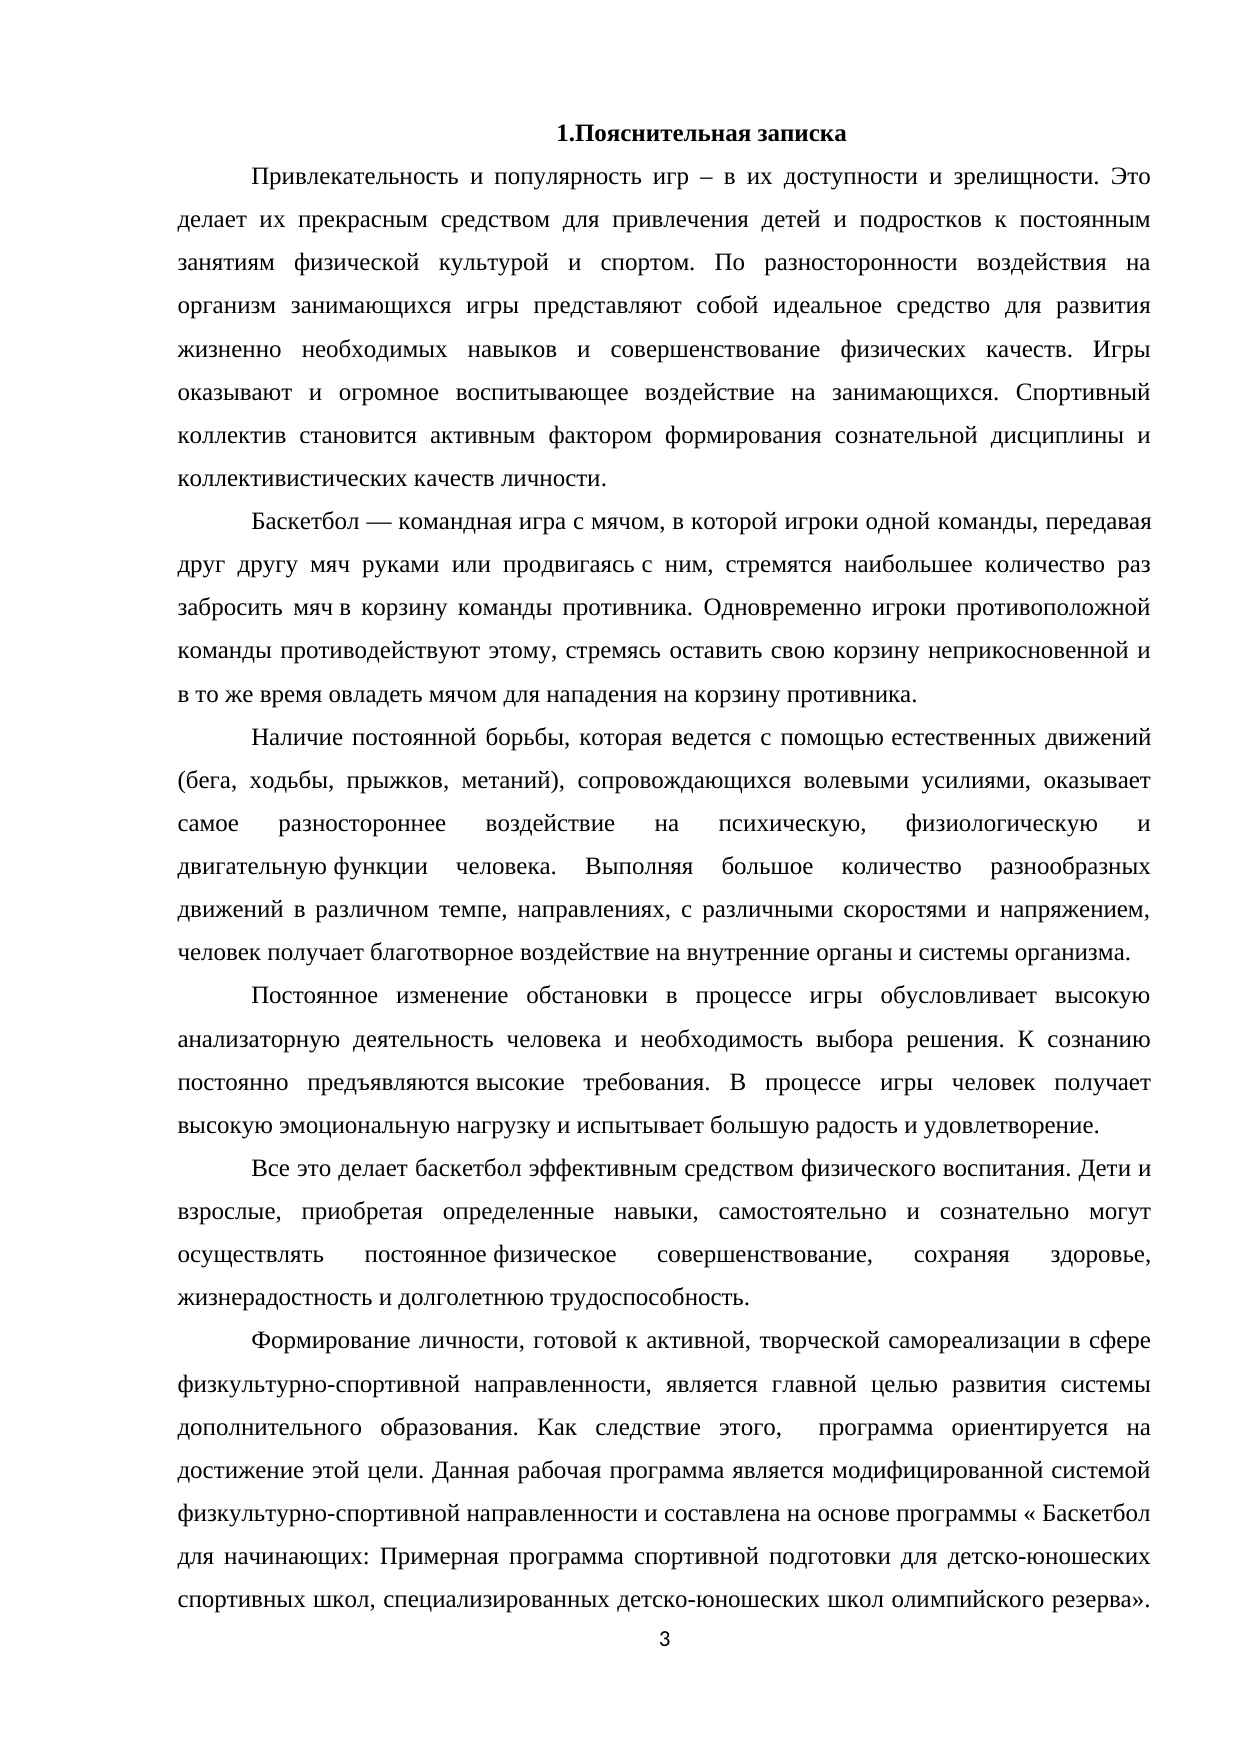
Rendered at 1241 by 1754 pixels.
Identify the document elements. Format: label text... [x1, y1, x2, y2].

text Привлекательность и популярность игр – в их доступности и зрелищности. Это делает их прекрасным средством для привлечения детей и подростков к постоянным занятиям физической культурой и спортом. По разносторонности воздействия на организм занимающихся игры представляют собой идеальное средство для развития жизненно необходимых навыков и совершенствование физических качеств. Игры оказывают и огромное воспитывающее воздействие на занимающихся. Спортивный коллектив становится активным фактором формирования сознательной дисциплины и коллективистических качеств личности. [177, 161, 1152, 492]
text Наличие постоянной борьбы, которая ведется с помощью естественных движений (бега, ходьбы, прыжков, метаний), сопровождающихся волевыми усилиями, оказывает самое разностороннее воздействие на психическую, физиологическую и двигательную функции человека. Выполняя большое количество разнообразных движений в различном темпе, направлениях, с различными скоростями и напряжением, человек получает благотворное воздействие на внутренние органы и системы организма. [177, 722, 1152, 966]
text Все это делает баскетбол эффективным средством физического воспитания. Дети и взрослые, приобретая определенные навыки, самостоятельно и сознательно могут осуществлять постоянное физическое совершенствование, сохраняя здоровье, жизнерадостность и долголетнюю трудоспособность. [177, 1153, 1152, 1311]
text 1.Пояснительная записка [177, 118, 1152, 147]
text Баскетбол — командная игра с мячом, в которой игроки одной команды, передавая друг другу мяч руками или продвигаясь с ним, стремятся наибольшее количество раз забросить мяч в корзину команды противника. Одновременно игроки противоположной команды противодействуют этому, стремясь оставить свою корзину неприкосновенной и в то же время овладеть мячом для нападения на корзину противника. [177, 506, 1152, 707]
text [177, 1326, 1152, 1613]
text Постоянное изменение обстановки в процессе игры обусловливает высокую анализаторную деятельность человека и необходимость выбора решения. К сознанию постоянно предъявляются высокие требования. В процессе игры человек получает высокую эмоциональную нагрузку и испытывает большую радость и удовлетворение. [177, 981, 1152, 1139]
